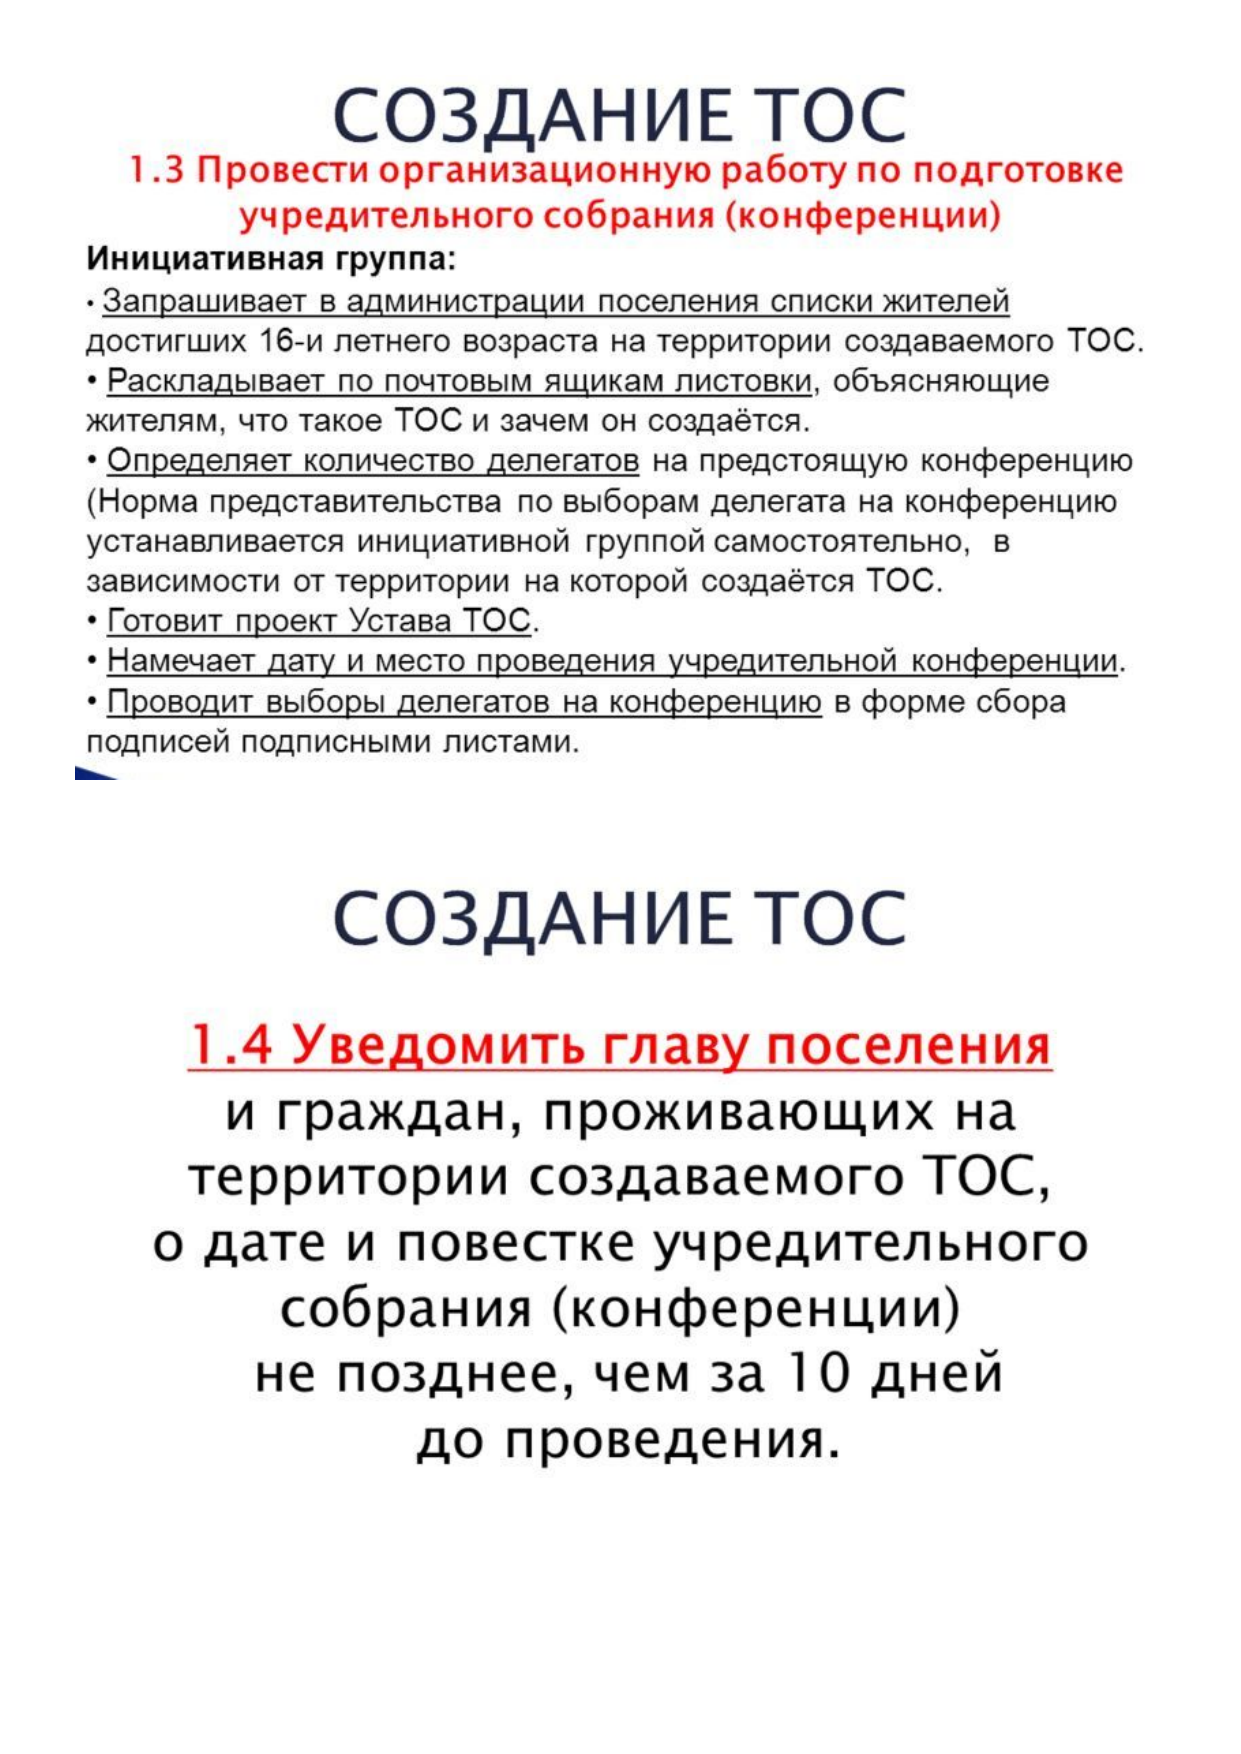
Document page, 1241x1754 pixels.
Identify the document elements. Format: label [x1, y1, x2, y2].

picture [75, 877, 1166, 1497]
picture [75, 75, 1166, 780]
